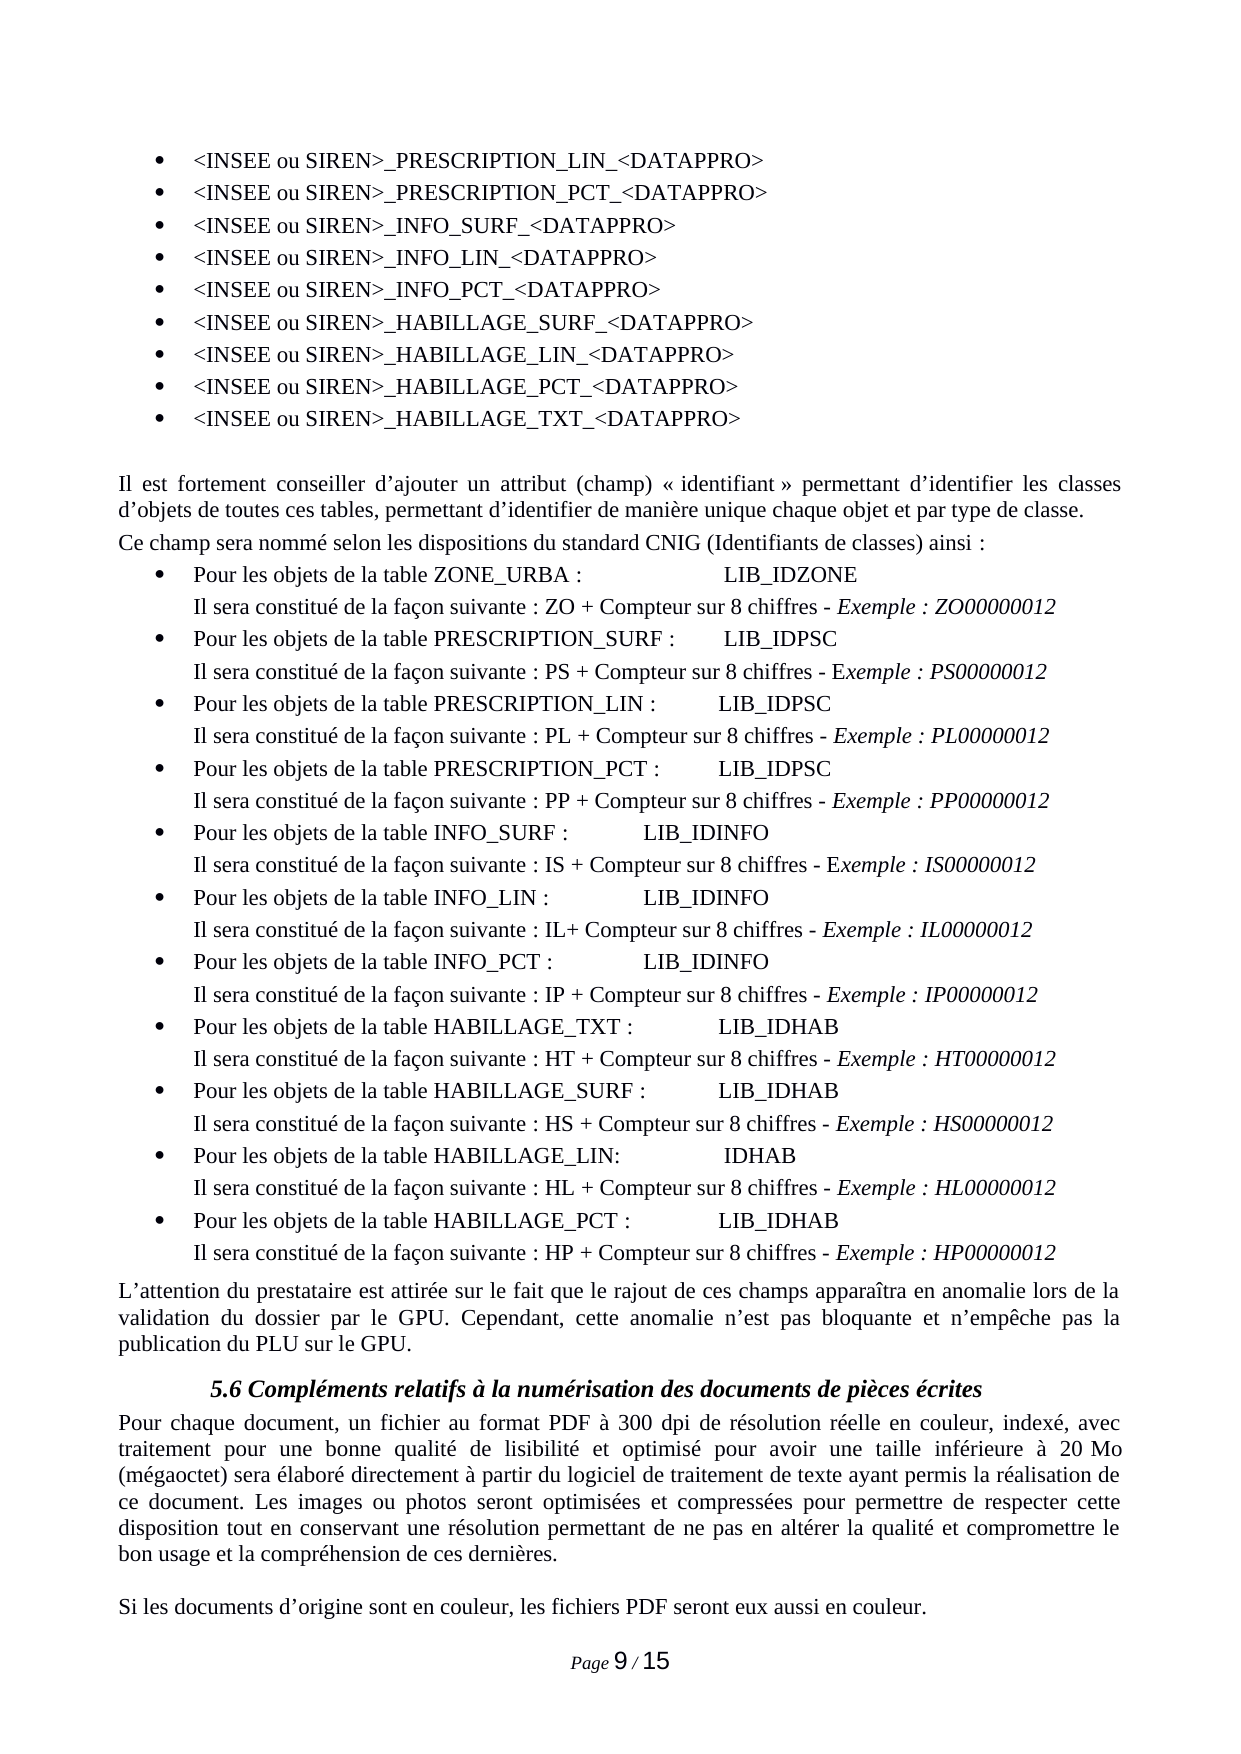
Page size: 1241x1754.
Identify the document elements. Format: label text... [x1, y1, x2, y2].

list Il sera constitué de la façon suivante : HP + Compteur sur 8 chiffres - Exemple : HP00000012 [193, 1239, 1122, 1265]
list <INSEE ou SIREN>_INFO_SURF_<DATAPPRO> [156, 212, 1122, 238]
list Pour les objets de la table INFO_SURF : LIB_IDINFO [156, 819, 1122, 846]
list <INSEE ou SIREN>_PRESCRIPTION_LIN_<DATAPPRO> [156, 147, 1122, 173]
list Il sera constitué de la façon suivante : PP + Compteur sur 8 chiffres - Exemple : PP00000012 [193, 787, 1122, 813]
list <INSEE ou SIREN>_HABILLAGE_SURF_<DATAPPRO> [156, 308, 1122, 335]
list <INSEE ou SIREN>_PRESCRIPTION_PCT_<DATAPPRO> [156, 179, 1122, 206]
list Il sera constitué de la façon suivante : IL+ Compteur sur 8 chiffres - Exemple : IL00000012 [193, 916, 1122, 942]
list Pour les objets de la table PRESCRIPTION_LIN : LIB_IDPSC [156, 690, 1122, 716]
text Si les documents d’origine sont en couleur, les fichiers PDF seront eux aussi en couleur. [118, 1593, 1122, 1619]
text L’attention du prestataire est attirée sur le fait que le rajout de ces champs apparaîtra en anomalie lors de la validation du dossier par le GPU. Cependant, cette anomalie n’est pas bloquante et n’empêche pas la publication du PLU sur le GPU. [118, 1277, 1122, 1356]
list Pour les objets de la table HABILLAGE_TXT : LIB_IDHAB [156, 1013, 1122, 1039]
text Il est fortement conseiller d’ajouter un attribut (champ) « identifiant » permettant d’identifier les classes d’objets de toutes ces tables, permettant d’identifier de manière unique chaque objet et par type de classe. [118, 470, 1122, 523]
list <INSEE ou SIREN>_INFO_PCT_<DATAPPRO> [156, 276, 1122, 303]
list Il sera constitué de la façon suivante : HL + Compteur sur 8 chiffres - Exemple : HL00000012 [193, 1174, 1122, 1201]
list Il sera constitué de la façon suivante : PS + Compteur sur 8 chiffres - Exemple : PS00000012 [193, 658, 1122, 684]
list <INSEE ou SIREN>_HABILLAGE_PCT_<DATAPPRO> [156, 373, 1122, 399]
text Pour chaque document, un fichier au format PDF à 300 dpi de résolution réelle en couleur, indexé, avec traitement pour une bonne qualité de lisibilité et optimisé pour avoir une taille inférieure à 20 Mo (mégaoctet) sera élaboré directement à partir du logiciel de traitement de texte ayant permis la réalisation de ce document. Les images ou photos seront optimisées et compressées pour permettre de respecter cette disposition tout en conservant une résolution permettant de ne pas en altérer la qualité et compromettre le bon usage et la compréhension de ces dernières. [118, 1409, 1122, 1567]
list Il sera constitué de la façon suivante : HT + Compteur sur 8 chiffres - Exemple : HT00000012 [193, 1045, 1122, 1072]
list Pour les objets de la table PRESCRIPTION_SURF : LIB_IDPSC [156, 626, 1122, 652]
list Il sera constitué de la façon suivante : IS + Compteur sur 8 chiffres - Exemple : IS00000012 [193, 852, 1122, 878]
list <INSEE ou SIREN>_HABILLAGE_TXT_<DATAPPRO> [156, 405, 1122, 432]
subtitle 5.6 Compléments relatifs à la numérisation des documents de pièces écrites [210, 1374, 1122, 1403]
list Pour les objets de la table INFO_LIN : LIB_IDINFO [156, 884, 1122, 910]
list Pour les objets de la table PRESCRIPTION_PCT : LIB_IDPSC [156, 755, 1122, 781]
list Il sera constitué de la façon suivante : IP + Compteur sur 8 chiffres - Exemple : IP00000012 [193, 981, 1122, 1007]
list Pour les objets de la table HABILLAGE_SURF : LIB_IDHAB [156, 1078, 1122, 1104]
list Pour les objets de la table INFO_PCT : LIB_IDINFO [156, 948, 1122, 975]
list Il sera constitué de la façon suivante : HS + Compteur sur 8 chiffres - Exemple : HS00000012 [193, 1110, 1122, 1136]
list Pour les objets de la table ZONE_URBA : LIB_IDZONE [156, 561, 1122, 587]
list Pour les objets de la table HABILLAGE_LIN: IDHAB [156, 1142, 1122, 1168]
text Ce champ sera nommé selon les dispositions du standard CNIG (Identifiants de classes) ainsi : [118, 529, 1122, 555]
list <INSEE ou SIREN>_HABILLAGE_LIN_<DATAPPRO> [156, 341, 1122, 367]
list Il sera constitué de la façon suivante : ZO + Compteur sur 8 chiffres - Exemple : ZO00000012 [193, 593, 1122, 619]
list Il sera constitué de la façon suivante : PL + Compteur sur 8 chiffres - Exemple : PL00000012 [193, 722, 1122, 749]
list <INSEE ou SIREN>_INFO_LIN_<DATAPPRO> [156, 244, 1122, 270]
list Pour les objets de la table HABILLAGE_PCT : LIB_IDHAB [156, 1207, 1122, 1233]
